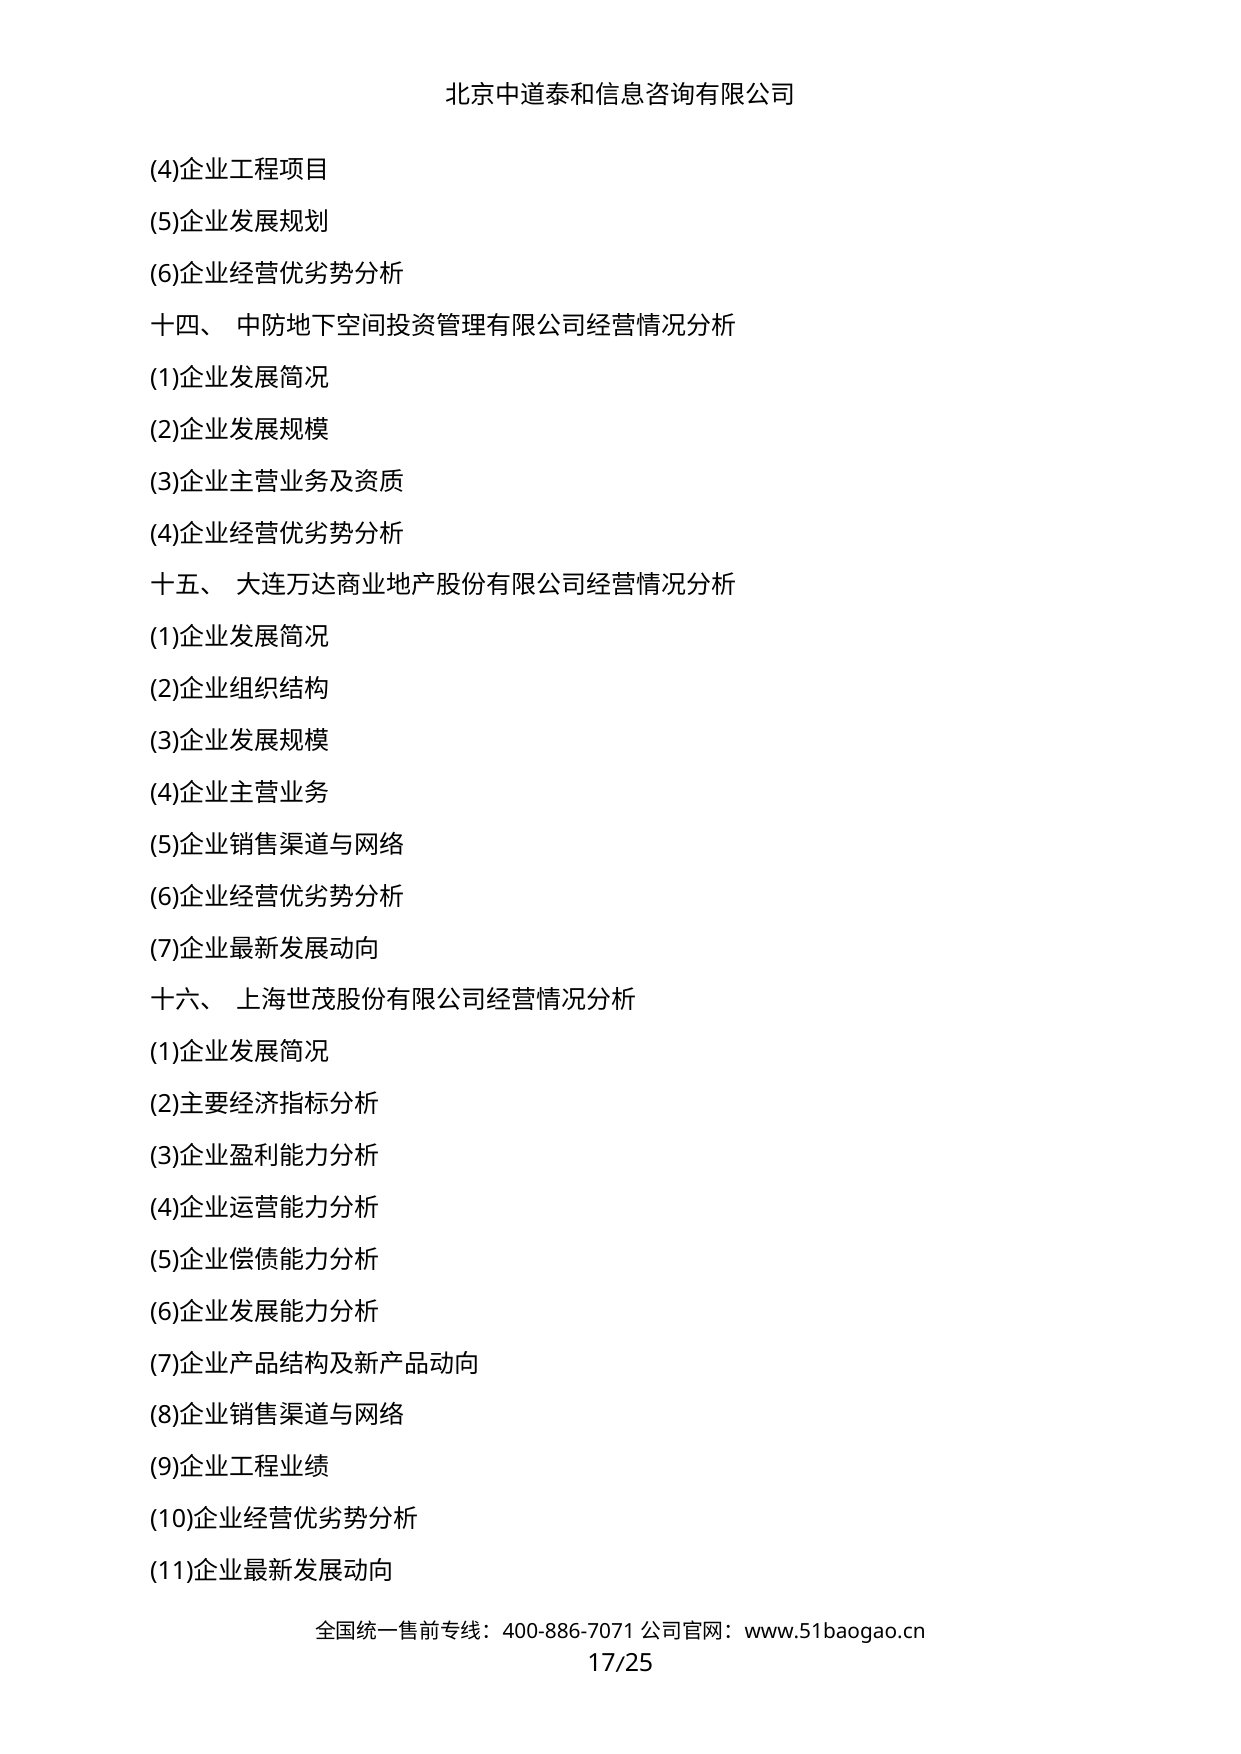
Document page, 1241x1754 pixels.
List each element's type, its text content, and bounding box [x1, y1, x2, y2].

text (1)企业发展简况 [150, 357, 1090, 394]
text (2)企业组织结构 [150, 669, 1090, 705]
text (9)企业工程业绩 [150, 1447, 1090, 1483]
text (10)企业经营优劣势分析 [150, 1499, 1090, 1535]
text (2)主要经济指标分析 [150, 1084, 1090, 1120]
text 十五、 大连万达商业地产股份有限公司经营情况分析 [150, 565, 1090, 601]
text (3)企业盈利能力分析 [150, 1136, 1090, 1172]
text (4)企业主营业务 [150, 772, 1090, 809]
text 十六、 上海世茂股份有限公司经营情况分析 [150, 980, 1090, 1016]
text (11)企业最新发展动向 [150, 1551, 1090, 1587]
text (7)企业产品结构及新产品动向 [150, 1343, 1090, 1379]
text (1)企业发展简况 [150, 617, 1090, 653]
text 十四、 中防地下空间投资管理有限公司经营情况分析 [150, 306, 1090, 342]
text (3)企业主营业务及资质 [150, 461, 1090, 497]
text (6)企业发展能力分析 [150, 1291, 1090, 1327]
text (6)企业经营优劣势分析 [150, 876, 1090, 912]
text (2)企业发展规模 [150, 409, 1090, 446]
text (8)企业销售渠道与网络 [150, 1395, 1090, 1431]
text (1)企业发展简况 [150, 1032, 1090, 1068]
text (5)企业偿债能力分析 [150, 1239, 1090, 1276]
text (4)企业运营能力分析 [150, 1187, 1090, 1224]
text (4)企业经营优劣势分析 [150, 513, 1090, 549]
text (7)企业最新发展动向 [150, 928, 1090, 964]
text (6)企业经营优劣势分析 [150, 254, 1090, 290]
text (5)企业销售渠道与网络 [150, 824, 1090, 861]
text (3)企业发展规模 [150, 721, 1090, 757]
text (4)企业工程项目 [150, 150, 1090, 186]
text (5)企业发展规划 [150, 202, 1090, 238]
